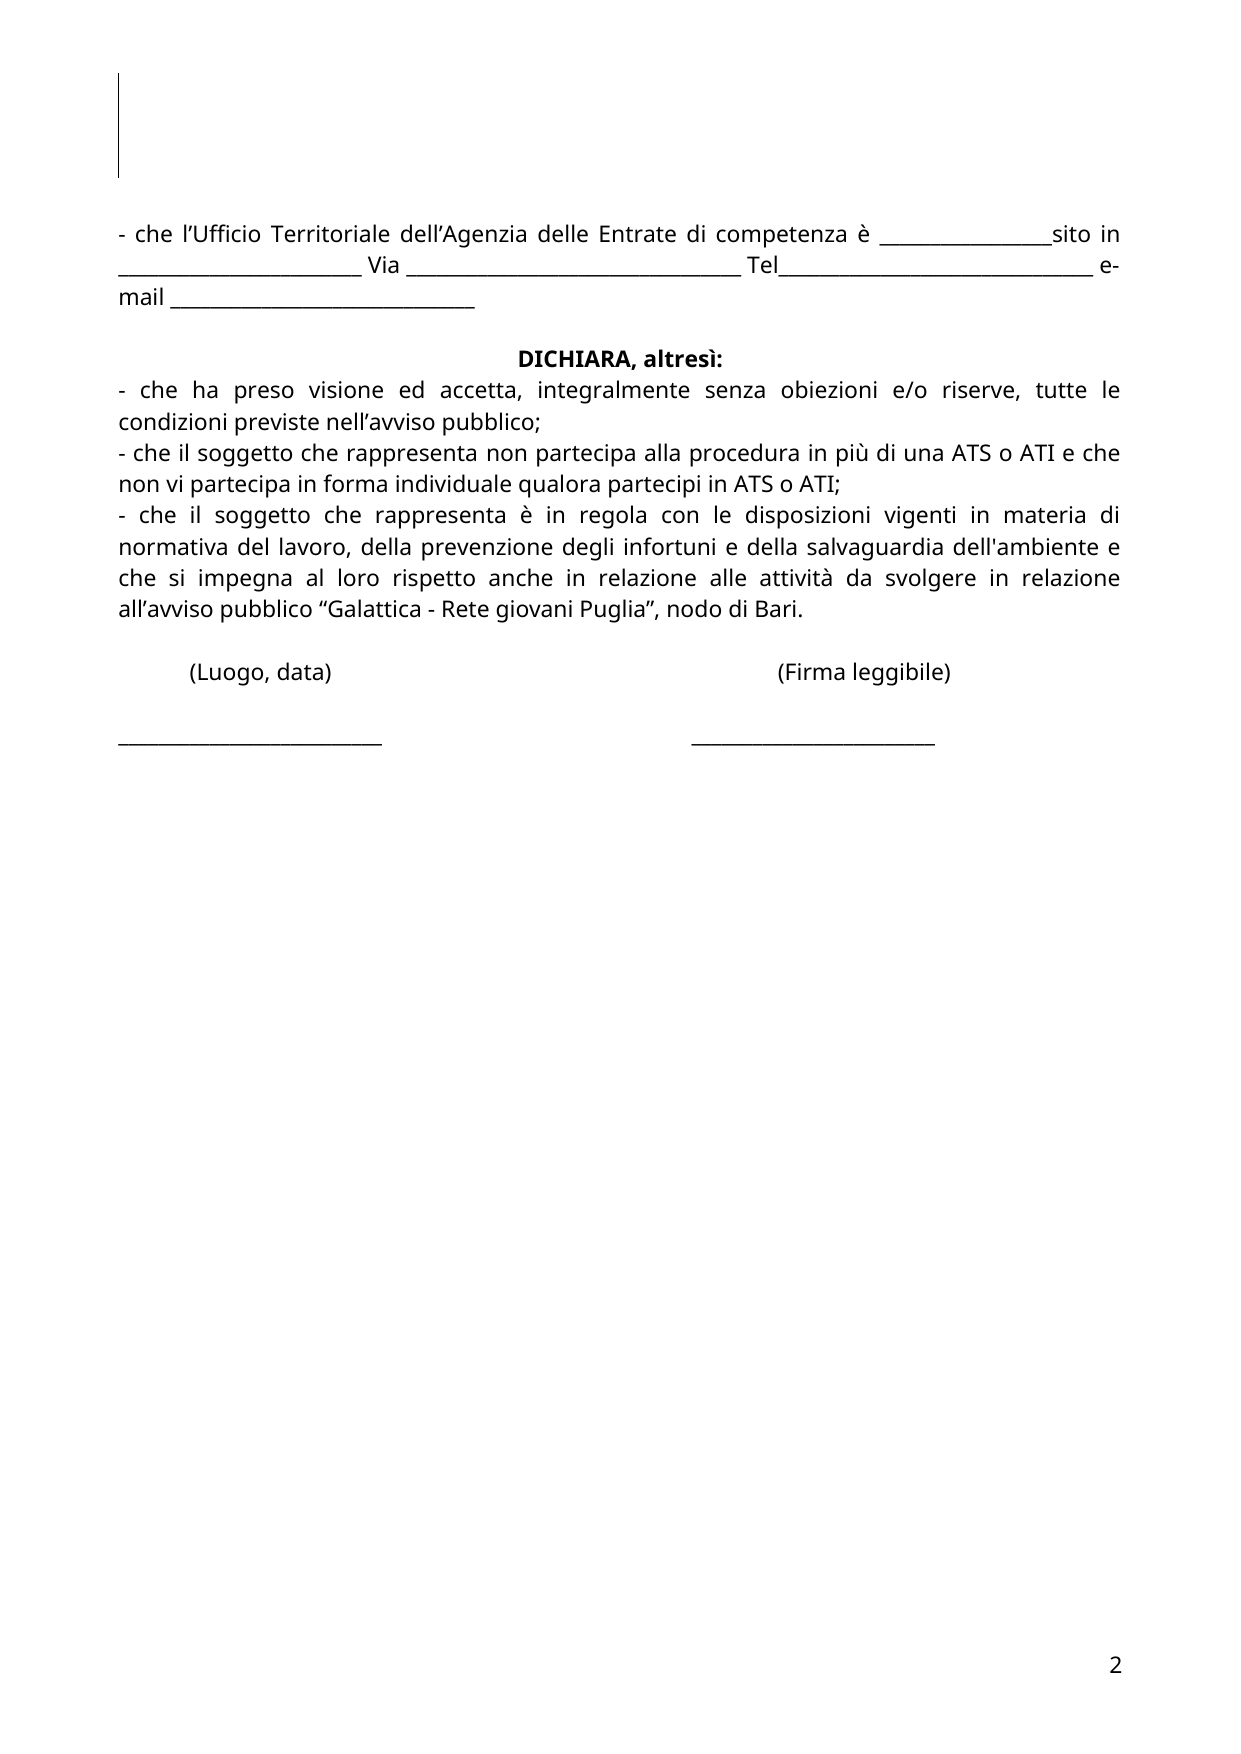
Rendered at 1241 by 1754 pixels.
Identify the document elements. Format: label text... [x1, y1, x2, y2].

text - che ha preso visione ed accetta, integralmente senza obiezioni e/o riserve, tutte le condizioni previste nell’avviso pubblico; [118, 374, 1122, 437]
text - che l’Ufficio Territoriale dell’Agenzia delle Entrate di competenza è _________________sito in ________________________ Via _________________________________ Tel_______________________________ e-mail ______________________________ [118, 218, 1122, 312]
text DICHIARA, altresì: [118, 343, 1122, 374]
text __________________________ ________________________ [118, 718, 1122, 749]
text - che il soggetto che rappresenta non partecipa alla procedura in più di una ATS o ATI e che non vi partecipa in forma individuale qualora partecipi in ATS o ATI; [118, 437, 1122, 499]
text - che il soggetto che rappresenta è in regola con le disposizioni vigenti in materia di normativa del lavoro, della prevenzione degli infortuni e della salvaguardia dell'ambiente e che si impegna al loro rispetto anche in relazione alle attività da svolgere in relazione all’avviso pubblico “Galattica - Rete giovani Puglia”, nodo di Bari. [118, 499, 1122, 624]
text (Luogo, data) (Firma leggibile) [118, 655, 1122, 687]
